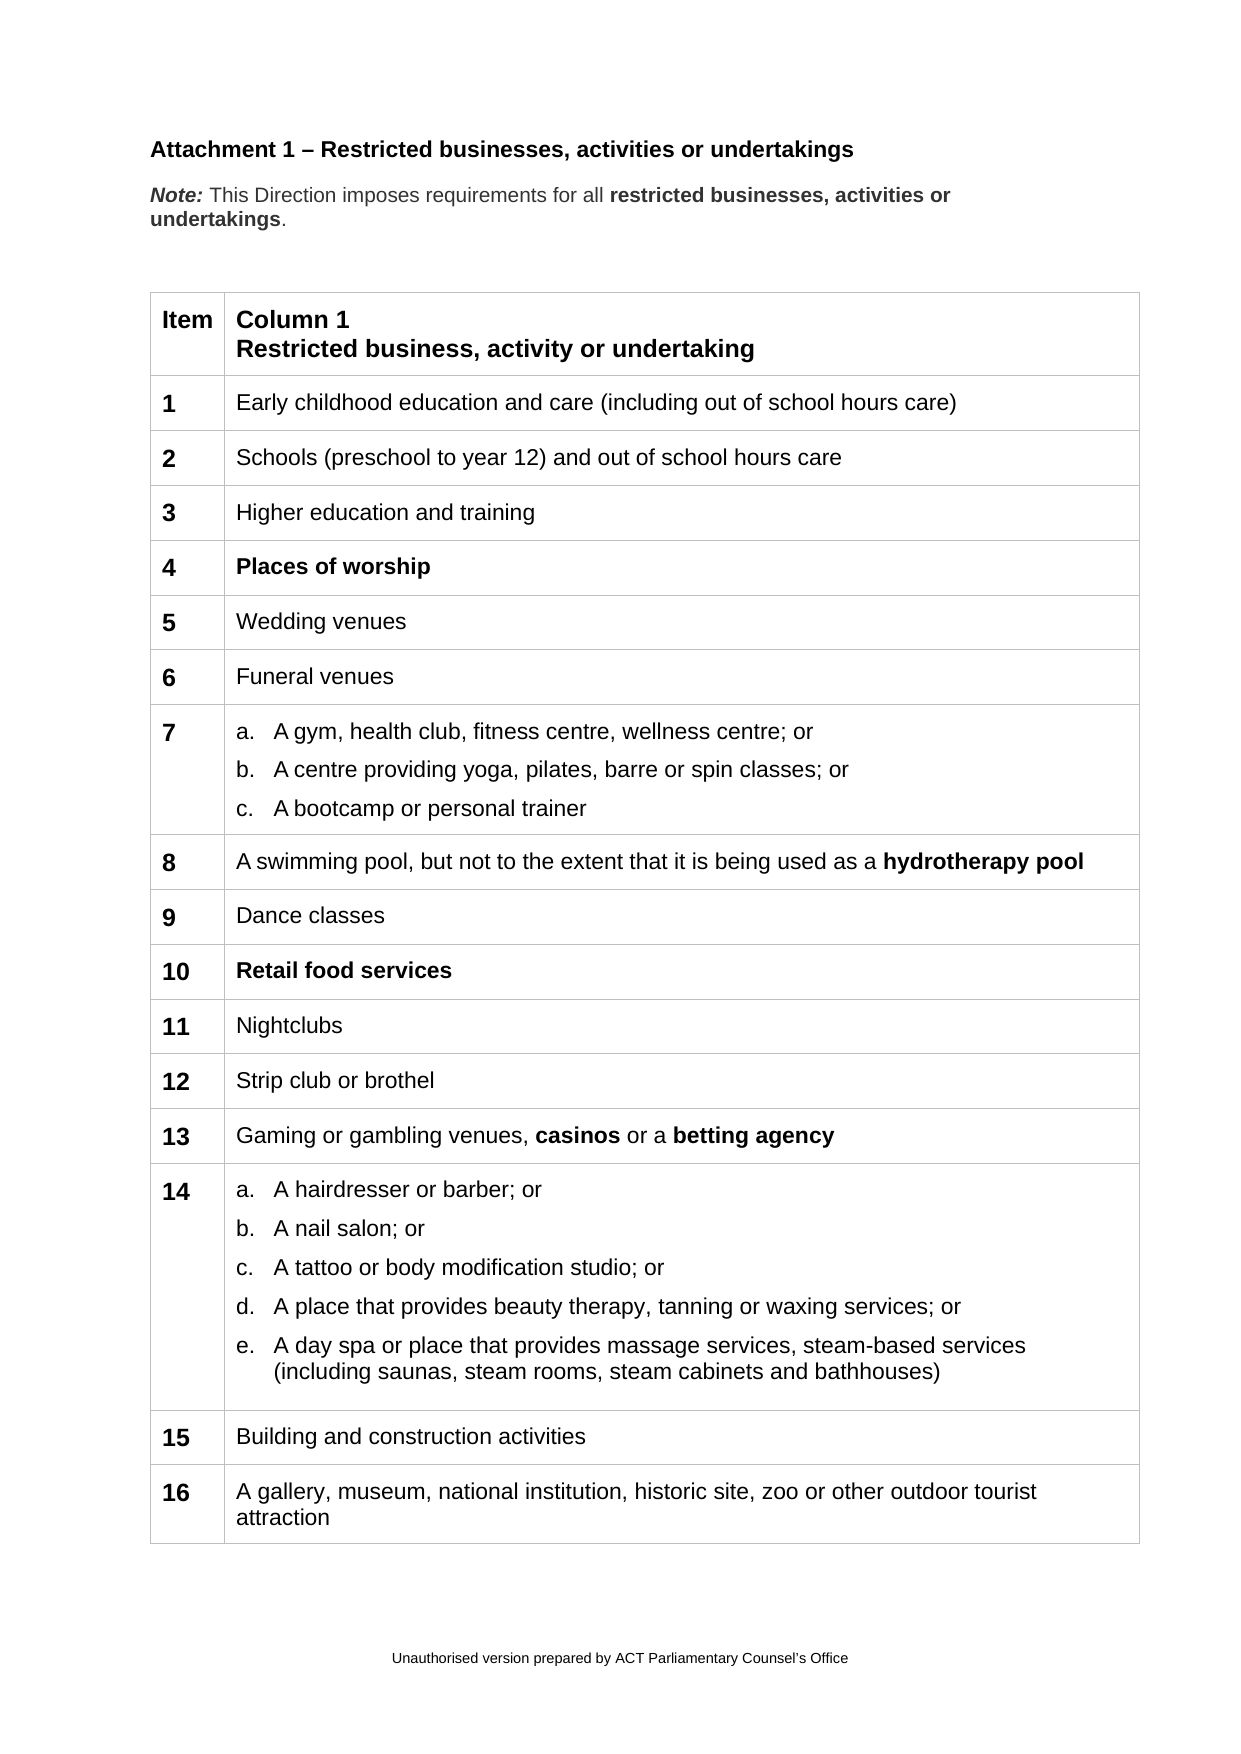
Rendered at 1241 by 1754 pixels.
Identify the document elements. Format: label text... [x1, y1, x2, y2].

text Attachment 1 – Restricted businesses, activities or undertakings [150, 136, 1090, 162]
table_cell [151, 945, 224, 998]
table_cell [151, 1164, 224, 1409]
table_header Item [151, 293, 224, 375]
table_cell [151, 376, 224, 430]
table_cell [151, 596, 224, 649]
table_cell A gym, health club, fitness centre, wellness centre; or A centre providing yoga, pilates, barre or spin classes; or A bootcamp or personal trainer [225, 705, 1139, 834]
table_cell [151, 541, 224, 594]
table_cell A gallery, museum, national institution, historic site, zoo or other outdoor tourist attraction [225, 1465, 1139, 1543]
table_cell [151, 890, 224, 944]
table_cell [151, 486, 224, 540]
table_cell [151, 835, 224, 889]
table_cell [151, 1109, 224, 1163]
table_cell Early childhood education and care (including out of school hours care) [225, 376, 1139, 430]
table_cell Building and construction activities [225, 1411, 1139, 1464]
table_cell Places of worship [225, 541, 1139, 594]
table_cell Higher education and training [225, 486, 1139, 540]
table_cell [151, 650, 224, 704]
table_cell A hairdresser or barber; or A nail salon; or A tattoo or body modification studio; or A place that provides beauty therapy, tanning or waxing services; or A day spa or place that provides massage services, steam-based services (including saunas, steam rooms, steam cabinets and bathhouses) [225, 1164, 1139, 1409]
table_cell [151, 431, 224, 485]
table_cell Schools (preschool to year 12) and out of school hours care [225, 431, 1139, 485]
table_cell Retail food services [225, 945, 1139, 998]
table_cell [151, 705, 224, 834]
table_cell Dance classes [225, 890, 1139, 944]
table_cell Funeral venues [225, 650, 1139, 704]
table_cell [151, 1054, 224, 1108]
table_cell Strip club or brothel [225, 1054, 1139, 1108]
table_cell [151, 1000, 224, 1053]
table_cell [151, 1411, 224, 1464]
table_cell Wedding venues [225, 596, 1139, 649]
table_cell [151, 1465, 224, 1543]
table_header Column 1 Restricted business, activity or undertaking [225, 293, 1139, 375]
text Note: This Direction imposes requirements for all restricted businesses, activities or undertakings. [150, 183, 1090, 231]
table_cell A swimming pool, but not to the extent that it is being used as a hydrotherapy pool [225, 835, 1139, 889]
table_cell Nightclubs [225, 1000, 1139, 1053]
table_cell Gaming or gambling venues, casinos or a betting agency [225, 1109, 1139, 1163]
